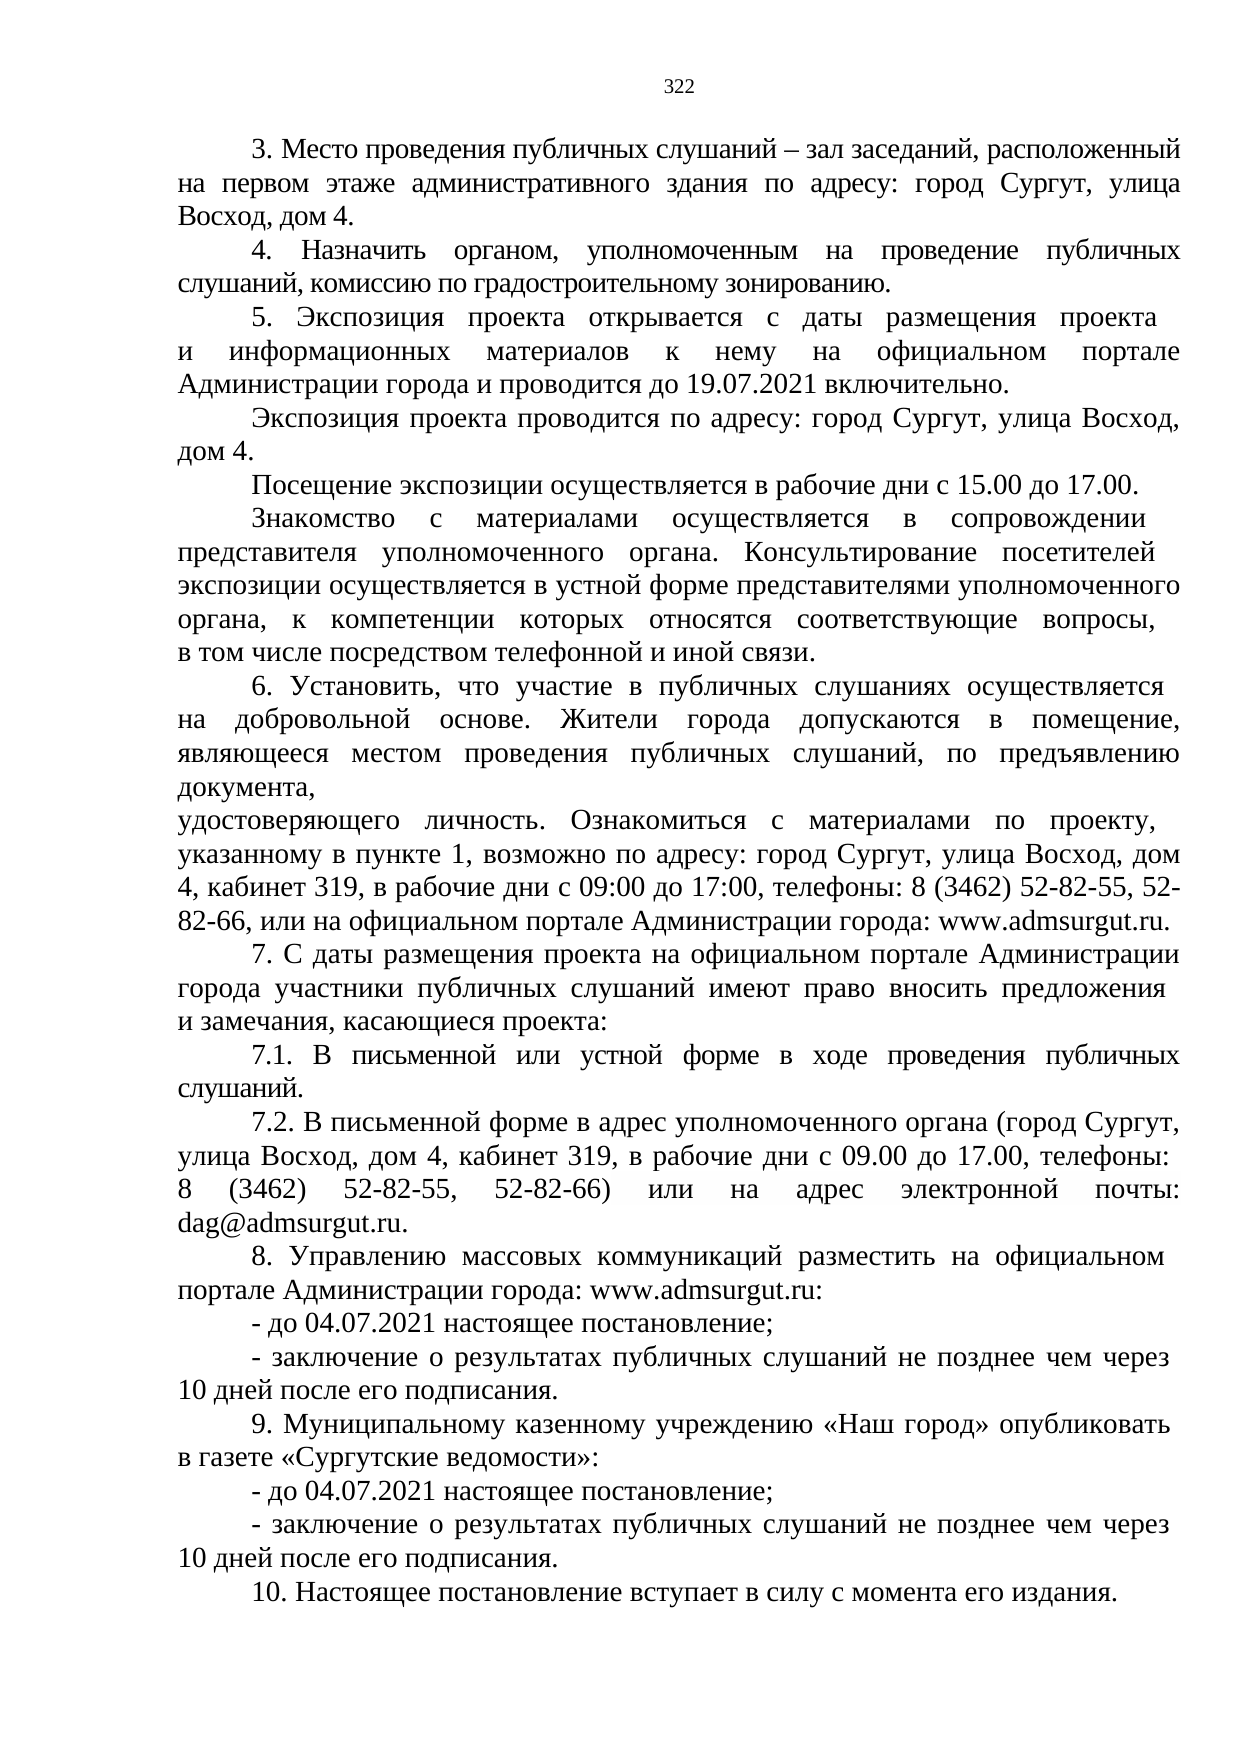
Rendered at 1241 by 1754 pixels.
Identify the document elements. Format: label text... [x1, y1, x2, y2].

text 7.2. В письменной форме в адрес уполномоченного органа (город Сургут, улица Восход, дом 4, кабинет 319, в рабочие дни с 09.00 до 17.00, телефоны: 8 (3462) 52-82-55, 52-82-66) или на адрес электронной почты: dag@admsurgut.ru. [177, 1104, 1181, 1238]
text 7. С даты размещения проекта на официальном портале Администрации города участники публичных слушаний имеют право вносить предложения и замечания, касающиеся проекта: [177, 936, 1181, 1037]
text 8. Управлению массовых коммуникаций разместить на официальном портале Администрации города: www.admsurgut.ru: [177, 1238, 1181, 1305]
text 7.1. В письменной или устной форме в ходе проведения публичных слушаний. [177, 1037, 1181, 1104]
text - до 04.07.2021 настоящее постановление; [177, 1305, 1181, 1339]
text - заключение о результатах публичных слушаний не позднее чем через 10 дней после его подписания. [177, 1339, 1181, 1406]
text 10. Настоящее постановление вступает в силу с момента его издания. [177, 1574, 1181, 1607]
text 4. Назначить органом, уполномоченным на проведение публичных слушаний, комиссию по градостроительному зонированию. [177, 232, 1181, 299]
text - до 04.07.2021 настоящее постановление; [177, 1473, 1181, 1507]
text 6. Установить, что участие в публичных слушаниях осуществляется на добровольной основе. Жители города допускаются в помещение, являющееся местом проведения публичных слушаний, по предъявлению документа, удостоверяющего личность. Ознакомиться с материалами по проекту, указанному в пункте 1, возможно по адресу: город Сургут, улица Восход, дом 4, кабинет 319, в рабочие дни с 09:00 до 17:00, телефоны: 8 (3462) 52-82-55, 52-82-66, или на официальном портале Администрации города: www.admsurgut.ru. [177, 668, 1181, 936]
text Экспозиция проекта проводится по адресу: город Сургут, улица Восход, дом 4. [177, 400, 1181, 467]
text - заключение о результатах публичных слушаний не позднее чем через 10 дней после его подписания. [177, 1507, 1181, 1574]
text 9. Муниципальному казенному учреждению «Наш город» опубликовать в газете «Сургутские ведомости»: [177, 1406, 1181, 1473]
text 3. Место проведения публичных слушаний ‒ зал заседаний, расположенный на первом этаже административного здания по адресу: город Сургут, улица Восход, дом 4. [177, 131, 1181, 232]
text 5. Экспозиция проекта открывается с даты размещения проекта и информационных материалов к нему на официальном портале Администрации города и проводится до 19.07.2021 включительно. [177, 299, 1181, 400]
text Знакомство с материалами осуществляется в сопровождении представителя уполномоченного органа. Консультирование посетителей экспозиции осуществляется в устной форме представителями уполномоченного органа, к компетенции которых относятся соответствующие вопросы, в том числе посредством телефонной и иной связи. [177, 500, 1181, 668]
text Посещение экспозиции осуществляется в рабочие дни с 15.00 до 17.00. [177, 467, 1181, 500]
